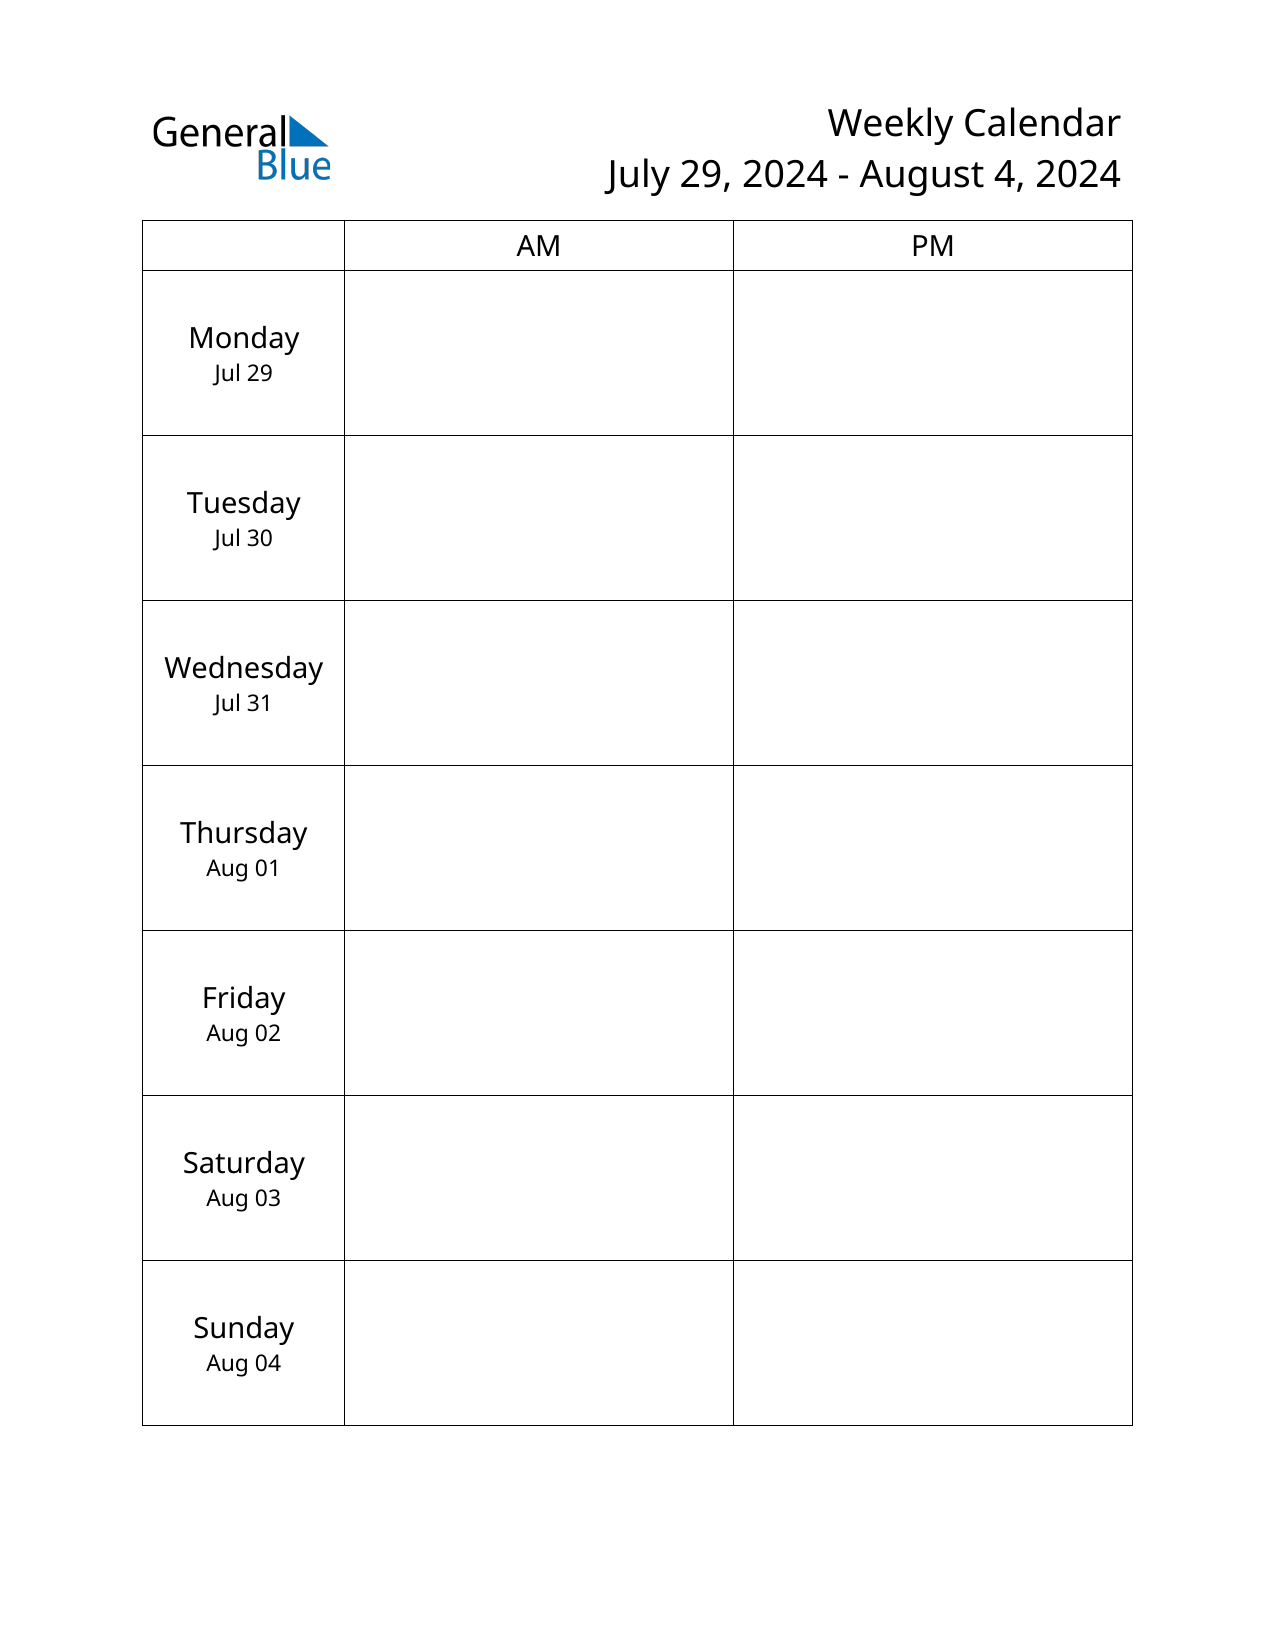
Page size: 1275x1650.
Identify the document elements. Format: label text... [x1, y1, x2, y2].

table_cell Sunday Aug 04 [143, 1261, 344, 1425]
table_cell [734, 1261, 1132, 1425]
table_cell [734, 436, 1132, 600]
table_cell Tuesday Jul 30 [143, 436, 344, 600]
table_cell [734, 766, 1132, 930]
table_cell [345, 1096, 733, 1260]
table_header [143, 75, 345, 219]
table_cell [734, 601, 1132, 765]
table_cell [345, 601, 733, 765]
table_cell [345, 436, 733, 600]
table_cell [345, 271, 733, 435]
table_cell [345, 1261, 733, 1425]
table_cell Monday Jul 29 [143, 271, 344, 435]
table_cell [734, 931, 1132, 1095]
table_cell Saturday Aug 03 [143, 1096, 344, 1260]
table_cell [734, 271, 1132, 435]
table_cell [143, 221, 344, 270]
table_cell [345, 766, 733, 930]
table_cell PM [734, 221, 1132, 270]
table_cell Friday Aug 02 [143, 931, 344, 1095]
table_cell Wednesday Jul 31 [143, 601, 344, 765]
table_cell Thursday Aug 01 [143, 766, 344, 930]
table_cell [734, 1096, 1132, 1260]
table_cell AM [345, 221, 733, 270]
table_header Weekly Calendar July 29, 2024 - August 4, 2024 [345, 75, 1132, 219]
picture [153, 115, 331, 180]
table_cell [345, 931, 733, 1095]
